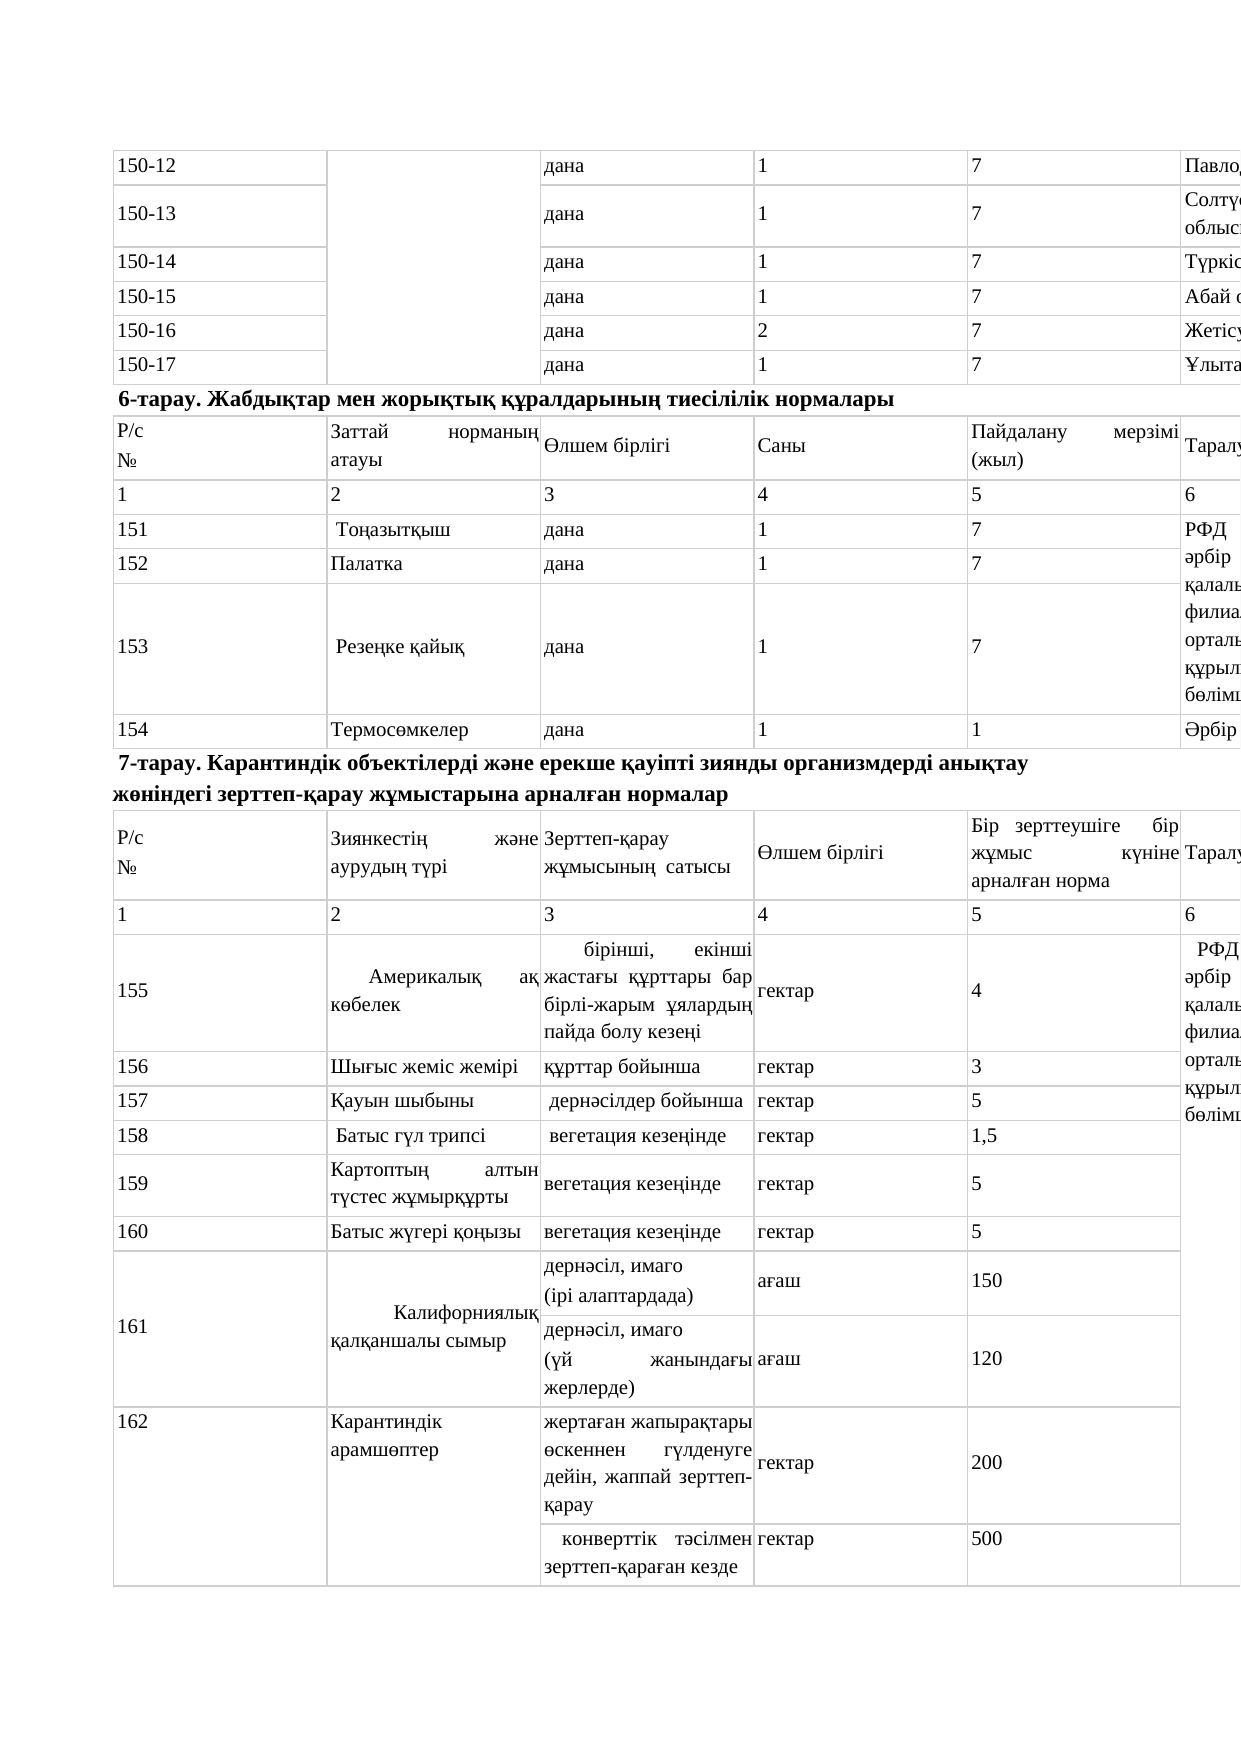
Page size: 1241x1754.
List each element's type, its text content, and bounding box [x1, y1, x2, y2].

table_cell Солтүстік Қазақстан облысы [1181, 186, 1240, 246]
table_cell Түркістан облысы [1181, 248, 1240, 281]
table_cell Палатка [328, 549, 540, 582]
table_cell 150-15 [114, 282, 326, 315]
table_cell 120 [968, 1316, 1180, 1406]
table_cell 161 [114, 1252, 326, 1406]
table_cell 2 [328, 901, 540, 934]
table_cell 1 [755, 515, 967, 548]
table_header Р/с № [114, 417, 326, 479]
table_cell РФД және БӘО-ның әрбір аудандық, қалалық, облыстық филиалдарына және орталық аппаратының құрылымдық бөлімшесіне [1181, 935, 1240, 1585]
table_cell 7 [968, 584, 1180, 714]
table_cell 1 [755, 248, 967, 281]
table_cell Америкалық ақ көбелек [328, 935, 540, 1051]
table_cell вегетация кезеңінде [541, 1121, 753, 1154]
table_cell 1 [755, 584, 967, 714]
table_cell 156 [114, 1052, 326, 1085]
table_cell 6 [1181, 481, 1240, 514]
text 6-тарау. Жабдықтар мен жорықтық құралдарының тиесілілік нормалары [112, 385, 1128, 411]
text 7-тарау. Карантиндік объектілерді және ерекше қауіпті зиянды организмдерді анықтау жөніндегі зерттеп-қарау жұмыстарына арналған нормалар [112, 749, 1128, 806]
table_cell дана [541, 282, 753, 315]
table_cell бірінші, екінші жастағы құрттары бар бірлі-жарым ұялардың пайда болу кезеңі [541, 935, 753, 1051]
table_cell 7 [968, 186, 1180, 246]
table_cell 152 [114, 549, 326, 582]
table_cell 154 [114, 715, 326, 748]
table_cell Картоптың алтын түстес жұмырқұрты [328, 1155, 540, 1216]
table_cell дана [541, 515, 753, 548]
table_header Пайдалану мерзімі (жыл) [968, 417, 1180, 479]
table_header Р/с № [114, 811, 326, 899]
table_cell 3 [968, 1052, 1180, 1085]
table_cell дана [541, 186, 753, 246]
table_cell құрттар бойынша [541, 1052, 753, 1085]
table_cell 157 [114, 1087, 326, 1120]
table_cell Батыс гүл трипсі [328, 1121, 540, 1154]
table_cell 5 [968, 1217, 1180, 1250]
table_cell 3 [541, 901, 753, 934]
table_cell Әрбір зерттеуші үшін [1181, 715, 1240, 748]
table_cell 7 [968, 151, 1180, 184]
table_cell 7 [968, 549, 1180, 582]
table_cell 5 [968, 481, 1180, 514]
table_cell 7 [968, 248, 1180, 281]
table_cell 150-13 [114, 186, 326, 246]
table_cell гектар [755, 935, 967, 1051]
table_cell 155 [114, 935, 326, 1051]
table_cell Павлодар облысы [1181, 151, 1240, 184]
table_cell дана [541, 316, 753, 349]
table_cell 150 [968, 1252, 1180, 1314]
table_cell 1 [755, 151, 967, 184]
table_cell 150-17 [114, 351, 326, 384]
table_header Таралу саласы [1181, 811, 1240, 899]
table_cell Батыс жүгері қоңызы [328, 1217, 540, 1250]
table_cell Калифорниялық қалқаншалы сымыр [328, 1252, 540, 1406]
table_cell 3 [541, 481, 753, 514]
table_cell 1 [755, 549, 967, 582]
table_header Таралу саласы [1181, 417, 1240, 479]
table_cell гектар [755, 1525, 967, 1585]
table_cell 1 [755, 282, 967, 315]
table_cell 151 [114, 515, 326, 548]
table_header Зиянкестің және аурудың түрі [328, 811, 540, 899]
table_cell гектар [755, 1155, 967, 1216]
table_cell дернәсіл, имаго (үй жанындағы жерлерде) [541, 1316, 753, 1406]
table_cell 162 [114, 1408, 326, 1585]
table_cell 6 [1181, 901, 1240, 934]
table_cell вегетация кезеңінде [541, 1155, 753, 1216]
table_cell 4 [968, 935, 1180, 1051]
table_cell Карантиндік арамшөптер [328, 1408, 540, 1585]
table_cell гектар [755, 1087, 967, 1120]
table_cell жертаған жапырақтары өскеннен гүлденуге дейін, жаппай зерттеп-қарау [541, 1408, 753, 1523]
table_header Бір зерттеушіге бір жұмыс күніне арналған норма [968, 811, 1180, 899]
table_cell 5 [968, 1155, 1180, 1216]
table_cell гектар [755, 1408, 967, 1523]
table_header Зерттеп-қарау жұмысының сатысы [541, 811, 753, 899]
table_cell 1 [755, 715, 967, 748]
table_cell гектар [755, 1217, 967, 1250]
table_cell 5 [968, 1087, 1180, 1120]
table_cell вегетация кезеңінде [541, 1217, 753, 1250]
table_header Өлшем бірлігі [755, 811, 967, 899]
table_cell дана [541, 351, 753, 384]
table_cell 1 [968, 715, 1180, 748]
table_cell дана [541, 549, 753, 582]
table_cell ағаш [755, 1316, 967, 1406]
table_cell 2 [755, 316, 967, 349]
table_cell ағаш [755, 1252, 967, 1314]
table_cell 1 [114, 901, 326, 934]
table_cell гектар [755, 1121, 967, 1154]
table_cell Шығыс жеміс жемірі [328, 1052, 540, 1085]
table_cell 5 [968, 901, 1180, 934]
table_header Заттай норманың атауы [328, 417, 540, 479]
table_cell конверттік тәсілмен зерттеп-қараған кезде [541, 1525, 753, 1585]
table_cell 7 [968, 515, 1180, 548]
table_cell Ұлытау облысы [1181, 351, 1240, 384]
table_cell РФД және БӘО-ның әрбір аудандық, қалалық, облыстық филиалдарына және орталық аппараттың құрылымдық бөлімшесіне [1181, 515, 1240, 714]
table_cell дана [541, 248, 753, 281]
table_cell Абай облысы [1181, 282, 1240, 315]
table_cell гектар [755, 1052, 967, 1085]
table_cell Қауын шыбыны [328, 1087, 540, 1120]
table_cell 200 [968, 1408, 1180, 1523]
table_cell 158 [114, 1121, 326, 1154]
table_cell 160 [114, 1217, 326, 1250]
table_cell дана [541, 715, 753, 748]
table_cell Тоңазытқыш [328, 515, 540, 548]
table_cell 7 [968, 316, 1180, 349]
table_cell Термосөмкелер [328, 715, 540, 748]
table_cell Резеңке қайық [328, 584, 540, 714]
table_cell 7 [968, 351, 1180, 384]
table_cell 153 [114, 584, 326, 714]
table_cell 4 [755, 901, 967, 934]
table_header Саны [755, 417, 967, 479]
table_cell 2 [328, 481, 540, 514]
table_cell 150-12 [114, 151, 326, 184]
table_cell дана [541, 584, 753, 714]
table_cell 500 [968, 1525, 1180, 1585]
table_cell Жетісу облысы [1181, 316, 1240, 349]
table_cell 150-16 [114, 316, 326, 349]
table_cell 150-14 [114, 248, 326, 281]
table_cell 1,5 [968, 1121, 1180, 1154]
table_cell дернәсіл, имаго (ірі алаптардада) [541, 1252, 753, 1314]
table_cell 7 [968, 282, 1180, 315]
table_cell 4 [755, 481, 967, 514]
table_header Өлшем бірлігі [541, 417, 753, 479]
table_cell 1 [114, 481, 326, 514]
table_cell 159 [114, 1155, 326, 1216]
table_cell 1 [755, 186, 967, 246]
table_cell дана [541, 151, 753, 184]
table_cell 1 [755, 351, 967, 384]
table_cell дернәсілдер бойынша [541, 1087, 753, 1120]
